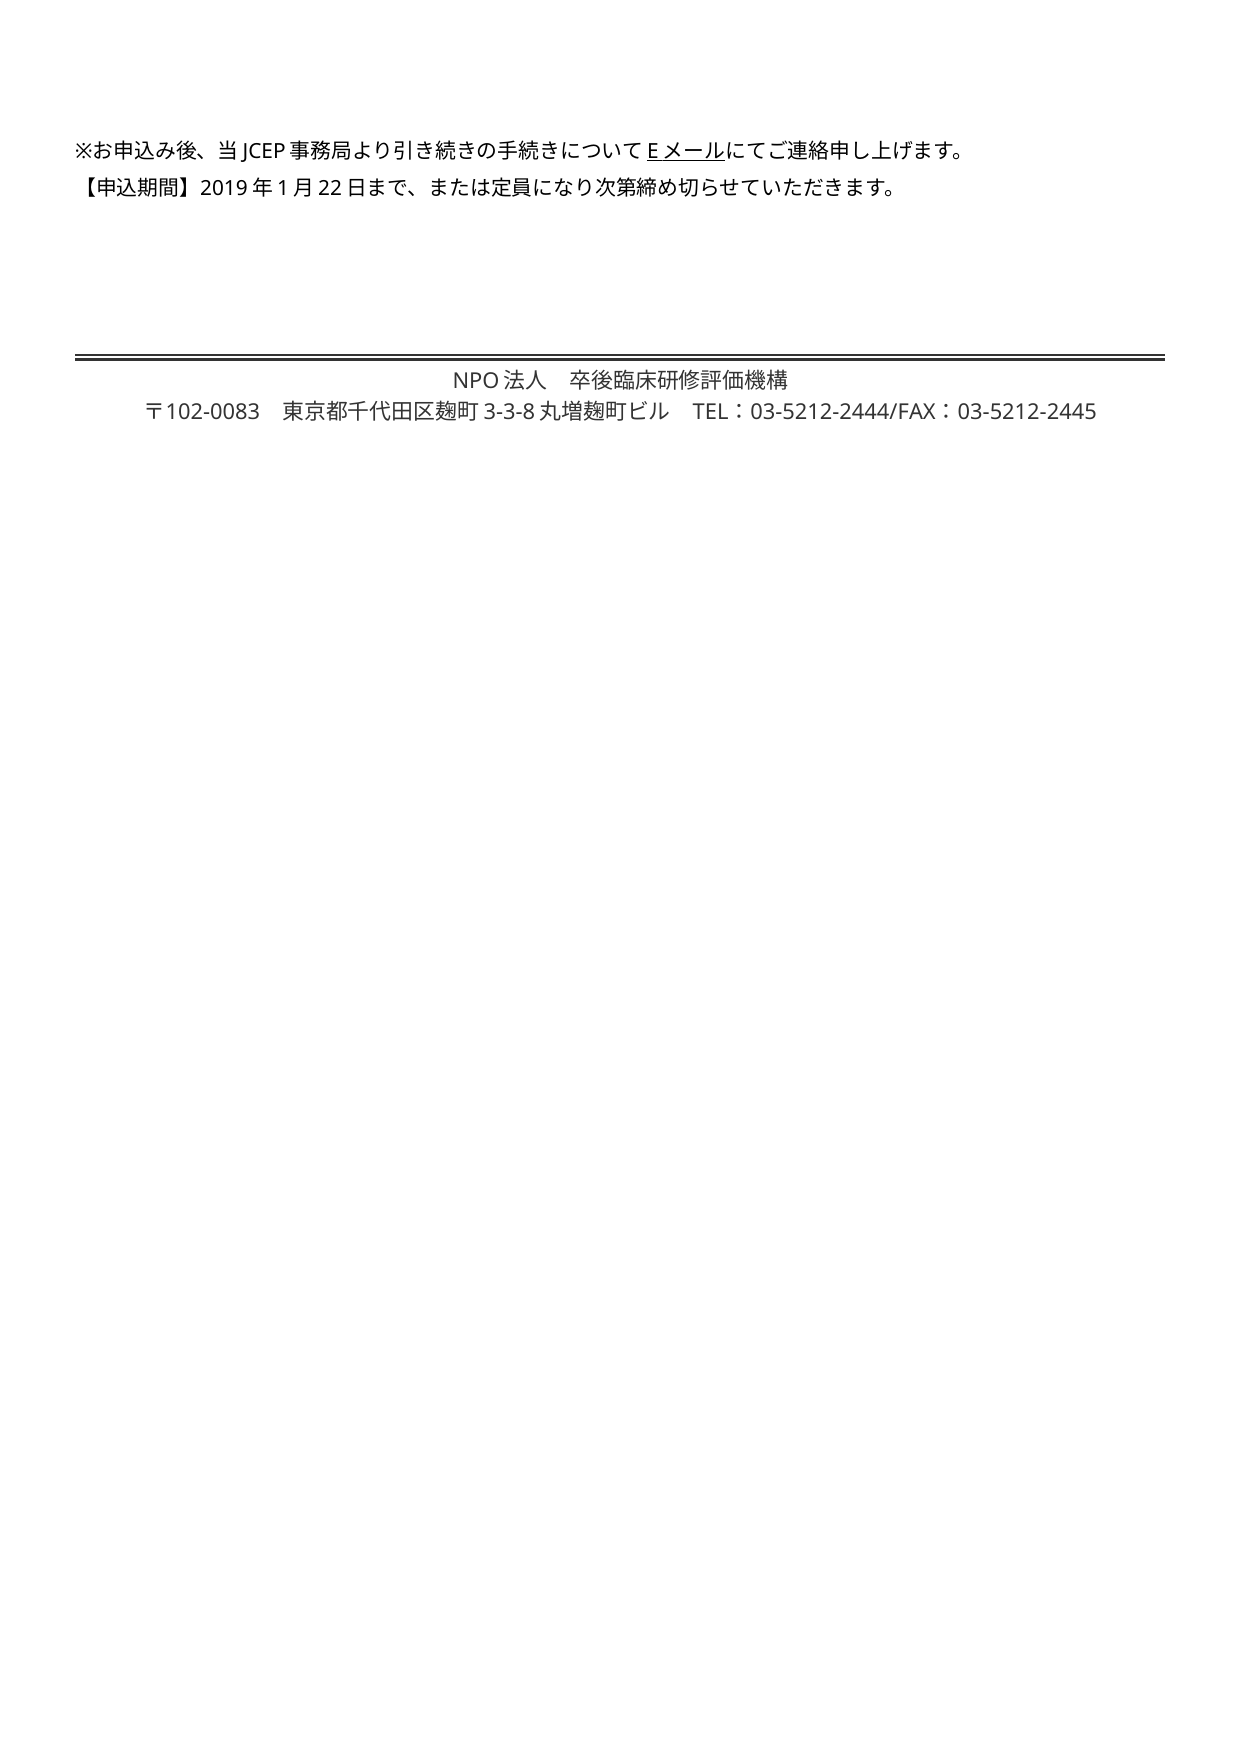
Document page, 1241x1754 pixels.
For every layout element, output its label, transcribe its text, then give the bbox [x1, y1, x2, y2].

text 【申込期間】2019年1月22日まで、または定員になり次第締め切らせていただきます。 [75, 168, 1165, 205]
text NPO法人 卒後臨床研修評価機構 [75, 361, 1165, 394]
text ※お申込み後、当JCEP事務局より引き続きの手続きについてEメールにてご連絡申し上げます。 [75, 130, 1165, 168]
text 〒102-0083 東京都千代田区麹町3-3-8丸増麹町ビル TEL：03-5212-2444/FAX：03-5212-2445 [75, 394, 1165, 426]
